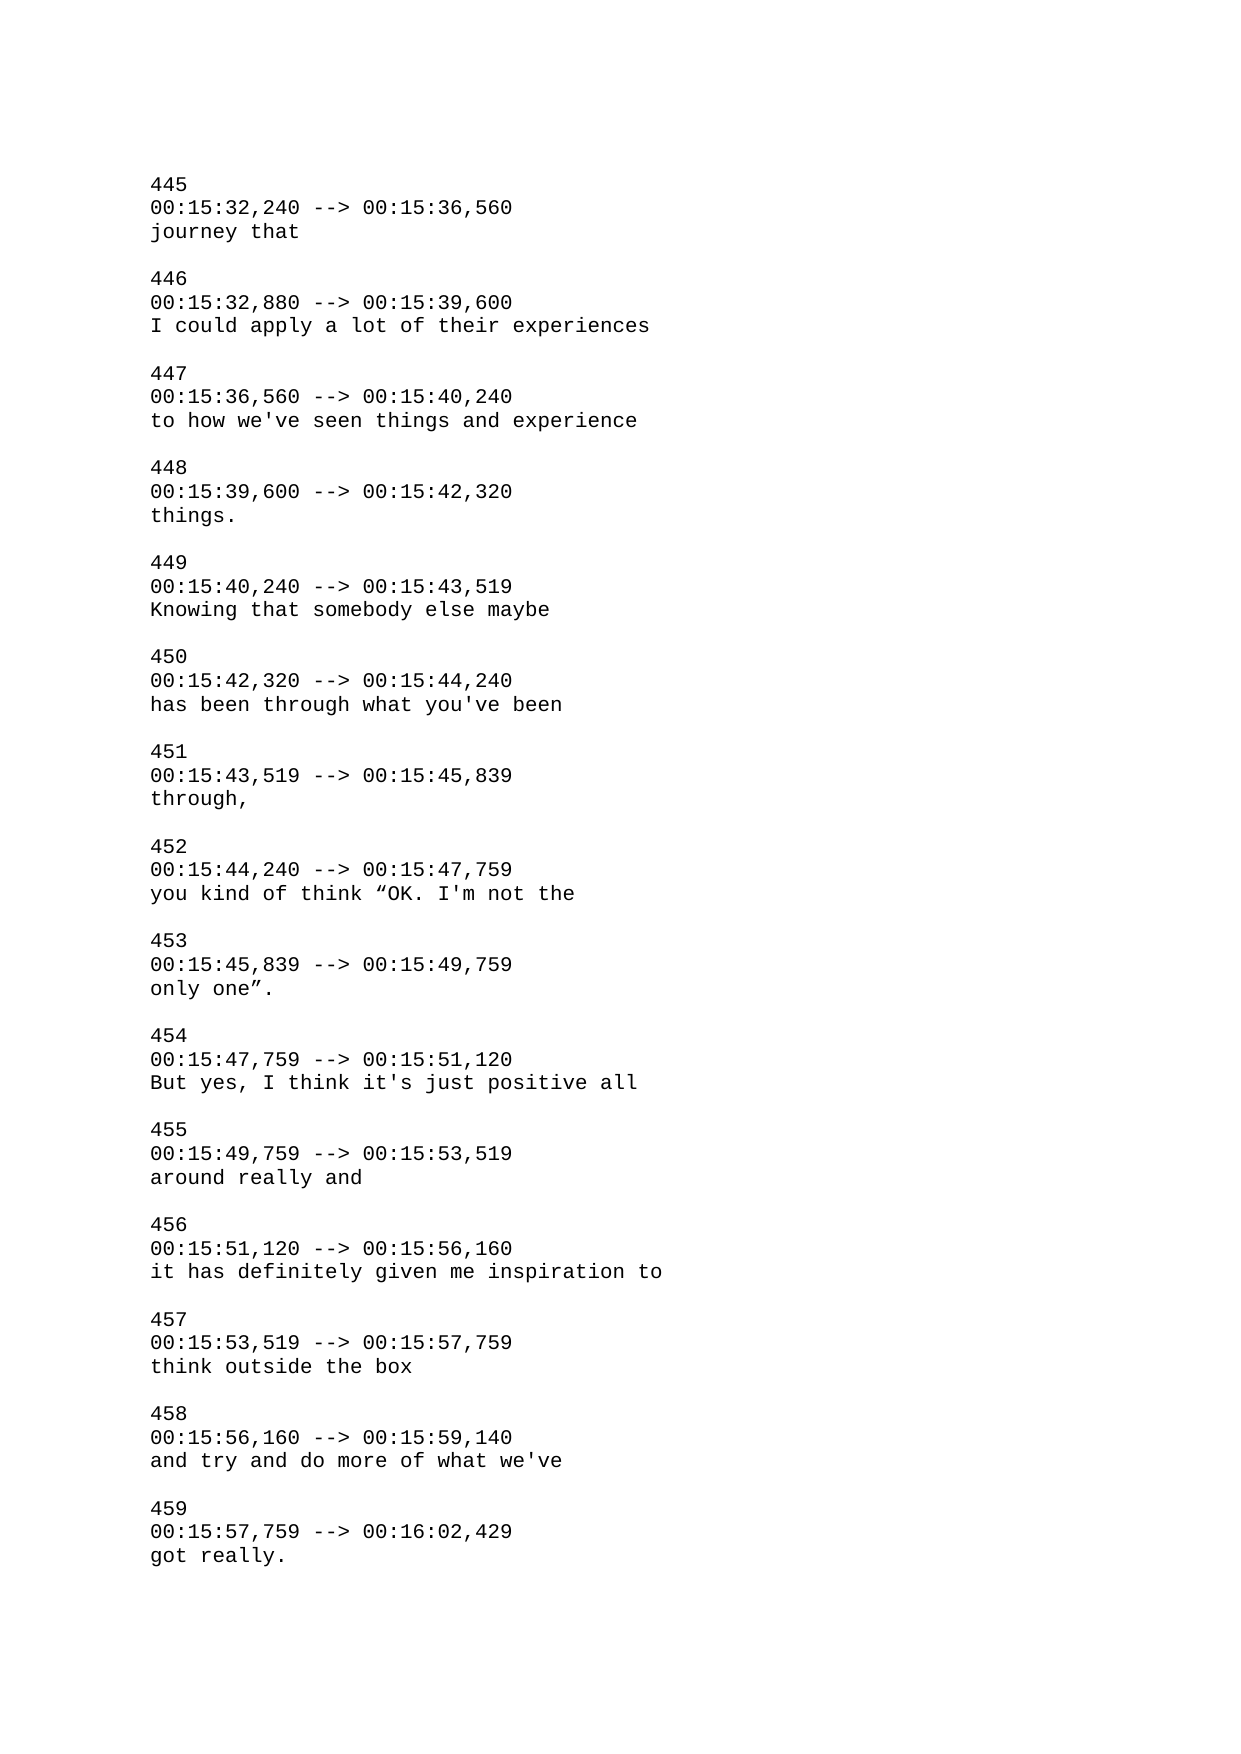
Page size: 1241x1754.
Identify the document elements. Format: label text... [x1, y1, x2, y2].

text 00:15:57,759 --> 00:16:02,429 [150, 1521, 1090, 1545]
text 446 [150, 268, 1090, 292]
text 00:15:36,560 --> 00:15:40,240 [150, 386, 1090, 410]
text 447 [150, 363, 1090, 386]
text things. [150, 505, 1090, 528]
text 456 [150, 1214, 1090, 1238]
text 00:15:44,240 --> 00:15:47,759 [150, 859, 1090, 883]
text 458 [150, 1403, 1090, 1427]
text Knowing that somebody else maybe [150, 599, 1090, 623]
text think outside the box [150, 1356, 1090, 1379]
text and try and do more of what we've [150, 1451, 1090, 1474]
text only one”. [150, 978, 1090, 1001]
text through, [150, 788, 1090, 812]
text 452 [150, 836, 1090, 859]
text 00:15:39,600 --> 00:15:42,320 [150, 481, 1090, 505]
text I could apply a lot of their experiences [150, 316, 1090, 339]
text around really and [150, 1167, 1090, 1190]
text 00:15:40,240 --> 00:15:43,519 [150, 576, 1090, 599]
text 453 [150, 930, 1090, 954]
text 00:15:43,519 --> 00:15:45,839 [150, 765, 1090, 788]
text 00:15:53,519 --> 00:15:57,759 [150, 1332, 1090, 1356]
text 459 [150, 1498, 1090, 1521]
text 449 [150, 552, 1090, 576]
text 00:15:32,240 --> 00:15:36,560 [150, 197, 1090, 221]
text has been through what you've been [150, 694, 1090, 717]
text 448 [150, 457, 1090, 481]
text got really. [150, 1545, 1090, 1569]
text 451 [150, 741, 1090, 765]
text 00:15:51,120 --> 00:15:56,160 [150, 1238, 1090, 1261]
text 00:15:42,320 --> 00:15:44,240 [150, 670, 1090, 694]
text 00:15:56,160 --> 00:15:59,140 [150, 1427, 1090, 1451]
text But yes, I think it's just positive all [150, 1072, 1090, 1096]
text 00:15:47,759 --> 00:15:51,120 [150, 1048, 1090, 1072]
text you kind of think “OK. I'm not the [150, 883, 1090, 907]
text 455 [150, 1119, 1090, 1143]
text 00:15:49,759 --> 00:15:53,519 [150, 1143, 1090, 1167]
text it has definitely given me inspiration to [150, 1261, 1090, 1285]
text to how we've seen things and experience [150, 410, 1090, 434]
text 454 [150, 1025, 1090, 1048]
text 00:15:32,880 --> 00:15:39,600 [150, 292, 1090, 316]
text 450 [150, 647, 1090, 670]
text 457 [150, 1309, 1090, 1332]
text 00:15:45,839 --> 00:15:49,759 [150, 954, 1090, 978]
text journey that [150, 221, 1090, 244]
text 445 [150, 174, 1090, 197]
